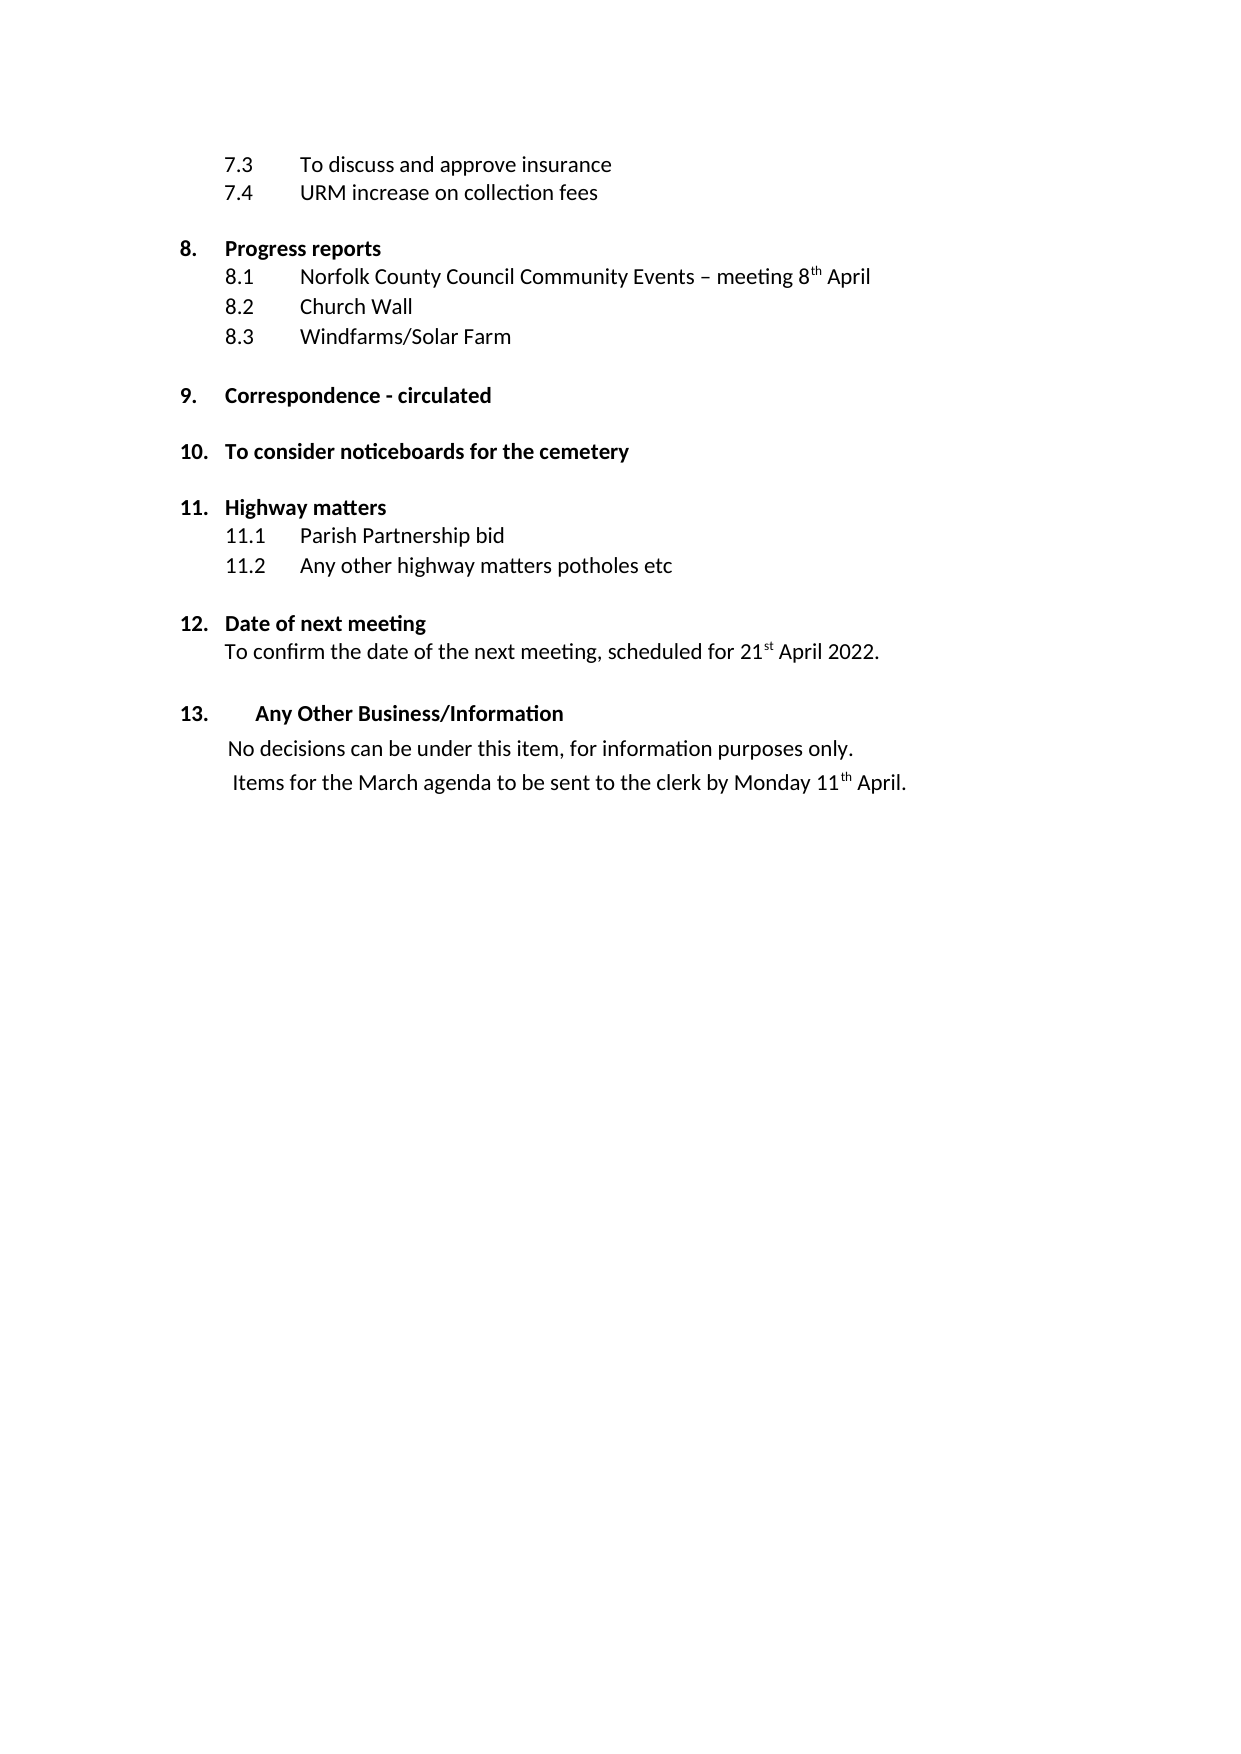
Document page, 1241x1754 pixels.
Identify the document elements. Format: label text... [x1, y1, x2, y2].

text 11.1 Parish Partnership bid [187, 521, 1090, 549]
text 8.2 Church Wall [150, 292, 1090, 320]
text 8.1 Norfolk County Council Community Events – meeting 8th April [187, 262, 1090, 290]
text 7.4 URM increase on collection fees [150, 178, 1090, 206]
text 8.3 Windfarms/Solar Farm [150, 322, 1090, 351]
text 10. To consider noticeboards for the cemetery [150, 437, 1090, 465]
text 12. Date of next meeting [150, 609, 1090, 637]
text 8. Progress reports [150, 234, 1090, 262]
text 7.3 To discuss and approve insurance [150, 150, 1090, 178]
text 11.2 Any other highway matters potholes etc [150, 551, 1090, 579]
text 11. Highway matters [150, 493, 1090, 521]
text To confirm the date of the next meeting, scheduled for 21st April 2022. [150, 637, 1090, 665]
text Items for the March agenda to be sent to the clerk by Monday 11th April. [150, 768, 1090, 796]
text 9. Correspondence - circulated [150, 381, 1090, 409]
text No decisions can be under this item, for information purposes only. [150, 734, 1090, 762]
text 13. Any Other Business/Information [150, 699, 1090, 728]
